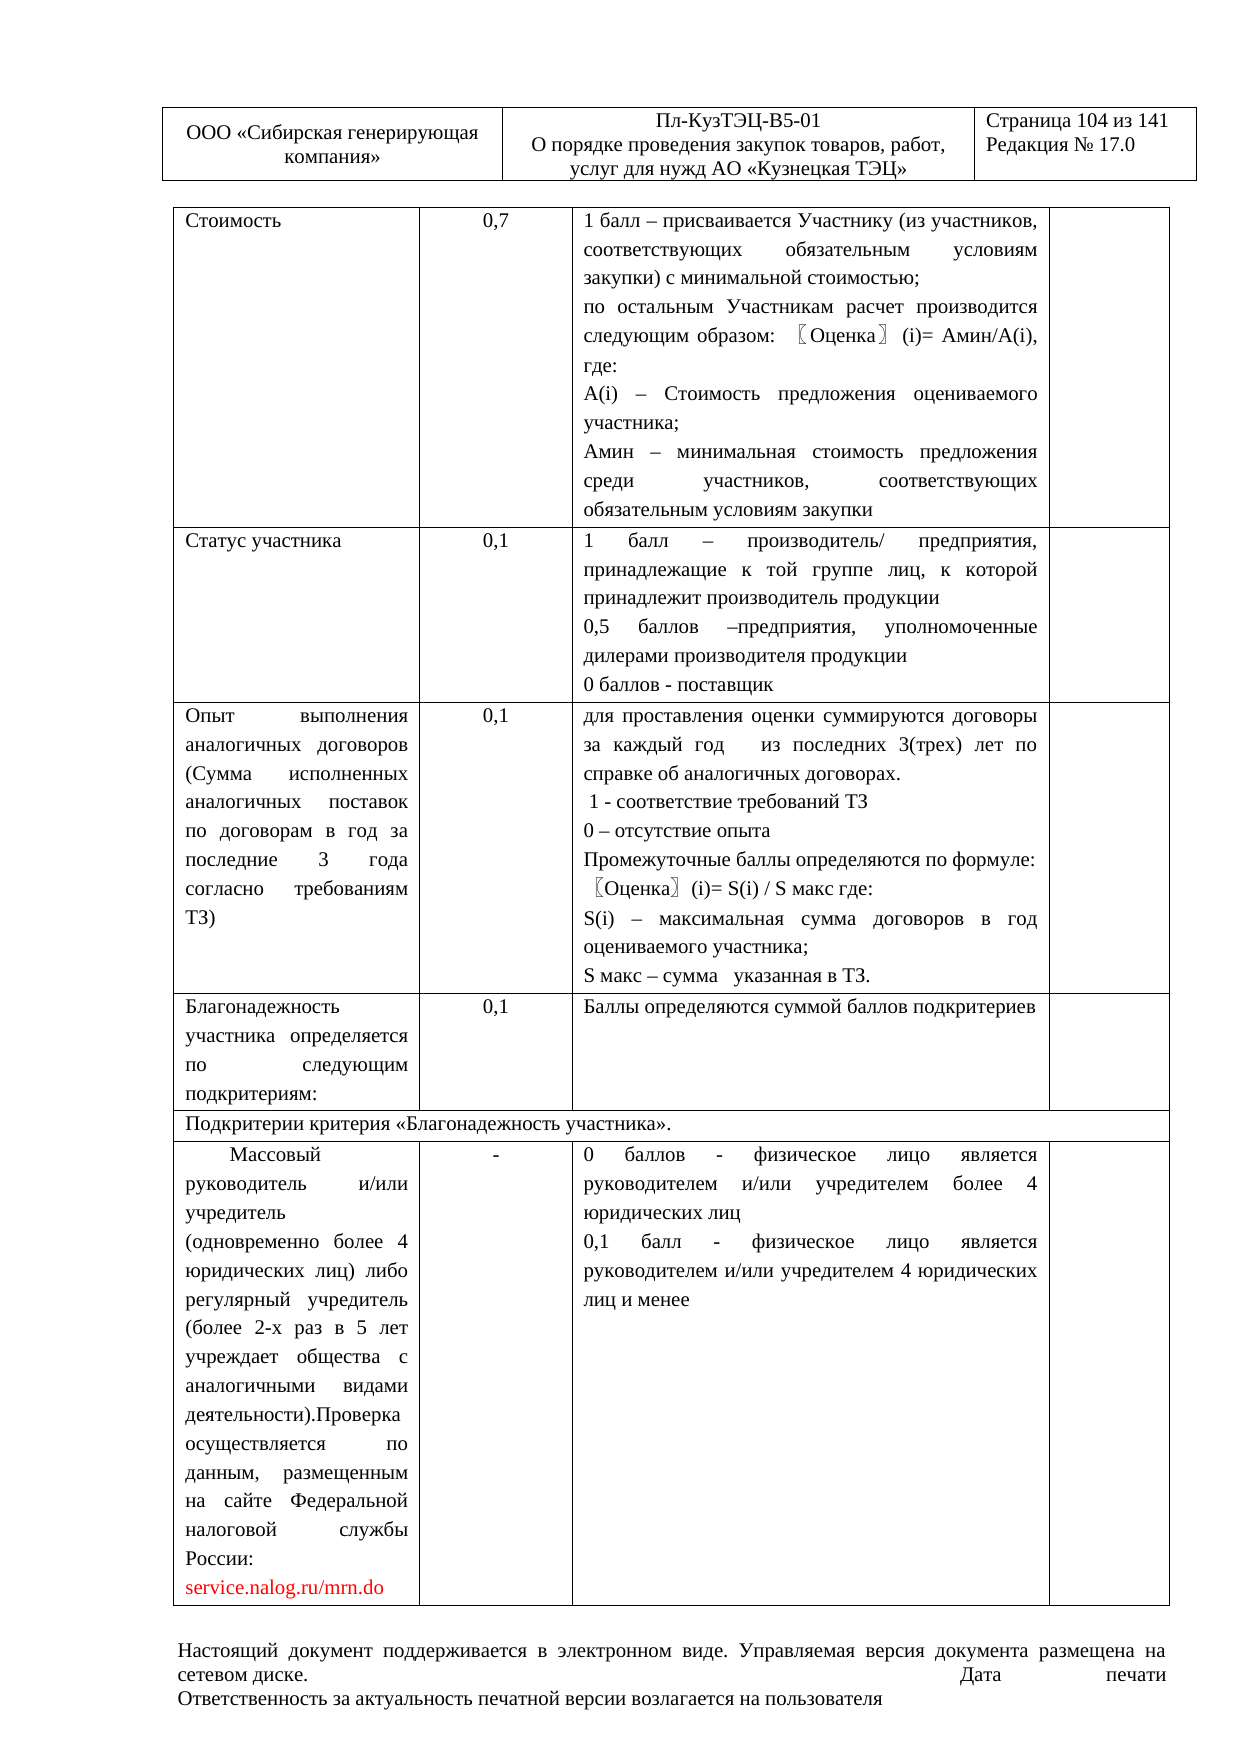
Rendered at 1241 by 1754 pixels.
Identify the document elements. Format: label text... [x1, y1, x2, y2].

table_cell Подкритерии критерия «Благонадежность участника». [174, 1111, 1169, 1141]
table_cell Стоимость [174, 208, 419, 527]
table_cell [1050, 208, 1169, 527]
table_cell 1 балл – присваивается Участнику (из участников, соответствующих обязательным условиям закупки) с минимальной стоимостью; по остальным Участникам расчет производится следующим образом: 〖Оценка〗(i)= Aмин/A(i), где: A(i) – Стоимость предложения оцениваемого участника; Aмин – минимальная стоимость предложения среди участников, соответствующих обязательным условиям закупки [573, 208, 1049, 527]
table_cell 1 балл – производитель/ предприятия, принадлежащие к той группе лиц, к которой принадлежит производитель продукции 0,5 баллов –предприятия, уполномоченные дилерами производителя продукции 0 баллов - поставщик [573, 528, 1049, 702]
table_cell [573, 1142, 1049, 1605]
table_cell - [420, 1142, 572, 1605]
table_cell [1050, 528, 1169, 702]
table_cell 0,1 [420, 528, 572, 702]
table_cell 0,1 [420, 994, 572, 1110]
table_cell Опыт выполнения аналогичных договоров (Сумма исполненных аналогичных поставок по договорам в год за последние 3 года согласно требованиям ТЗ) [174, 703, 419, 993]
table_cell Баллы определяются суммой баллов подкритериев [573, 994, 1049, 1110]
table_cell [174, 1142, 419, 1605]
table_cell [1050, 703, 1169, 993]
table_cell Благонадежность участника определяется по следующим подкритериям: [174, 994, 419, 1110]
table_cell [1050, 1142, 1169, 1605]
table_cell Статус участника [174, 528, 419, 702]
table_cell 0,1 [420, 703, 572, 993]
table_cell 0,7 [420, 208, 572, 527]
table_cell [1050, 994, 1169, 1110]
table_cell для проставления оценки суммируются договоры за каждый год из последних 3(трех) лет по справке об аналогичных договорах. 1 - соответствие требований ТЗ 0 – отсутствие опыта Промежуточные баллы определяются по формуле: 〖Оценка〗(i)= S(i) / S макс где: S(i) – максимальная сумма договоров в год оцениваемого участника; S макс – сумма указанная в ТЗ. [573, 703, 1049, 993]
